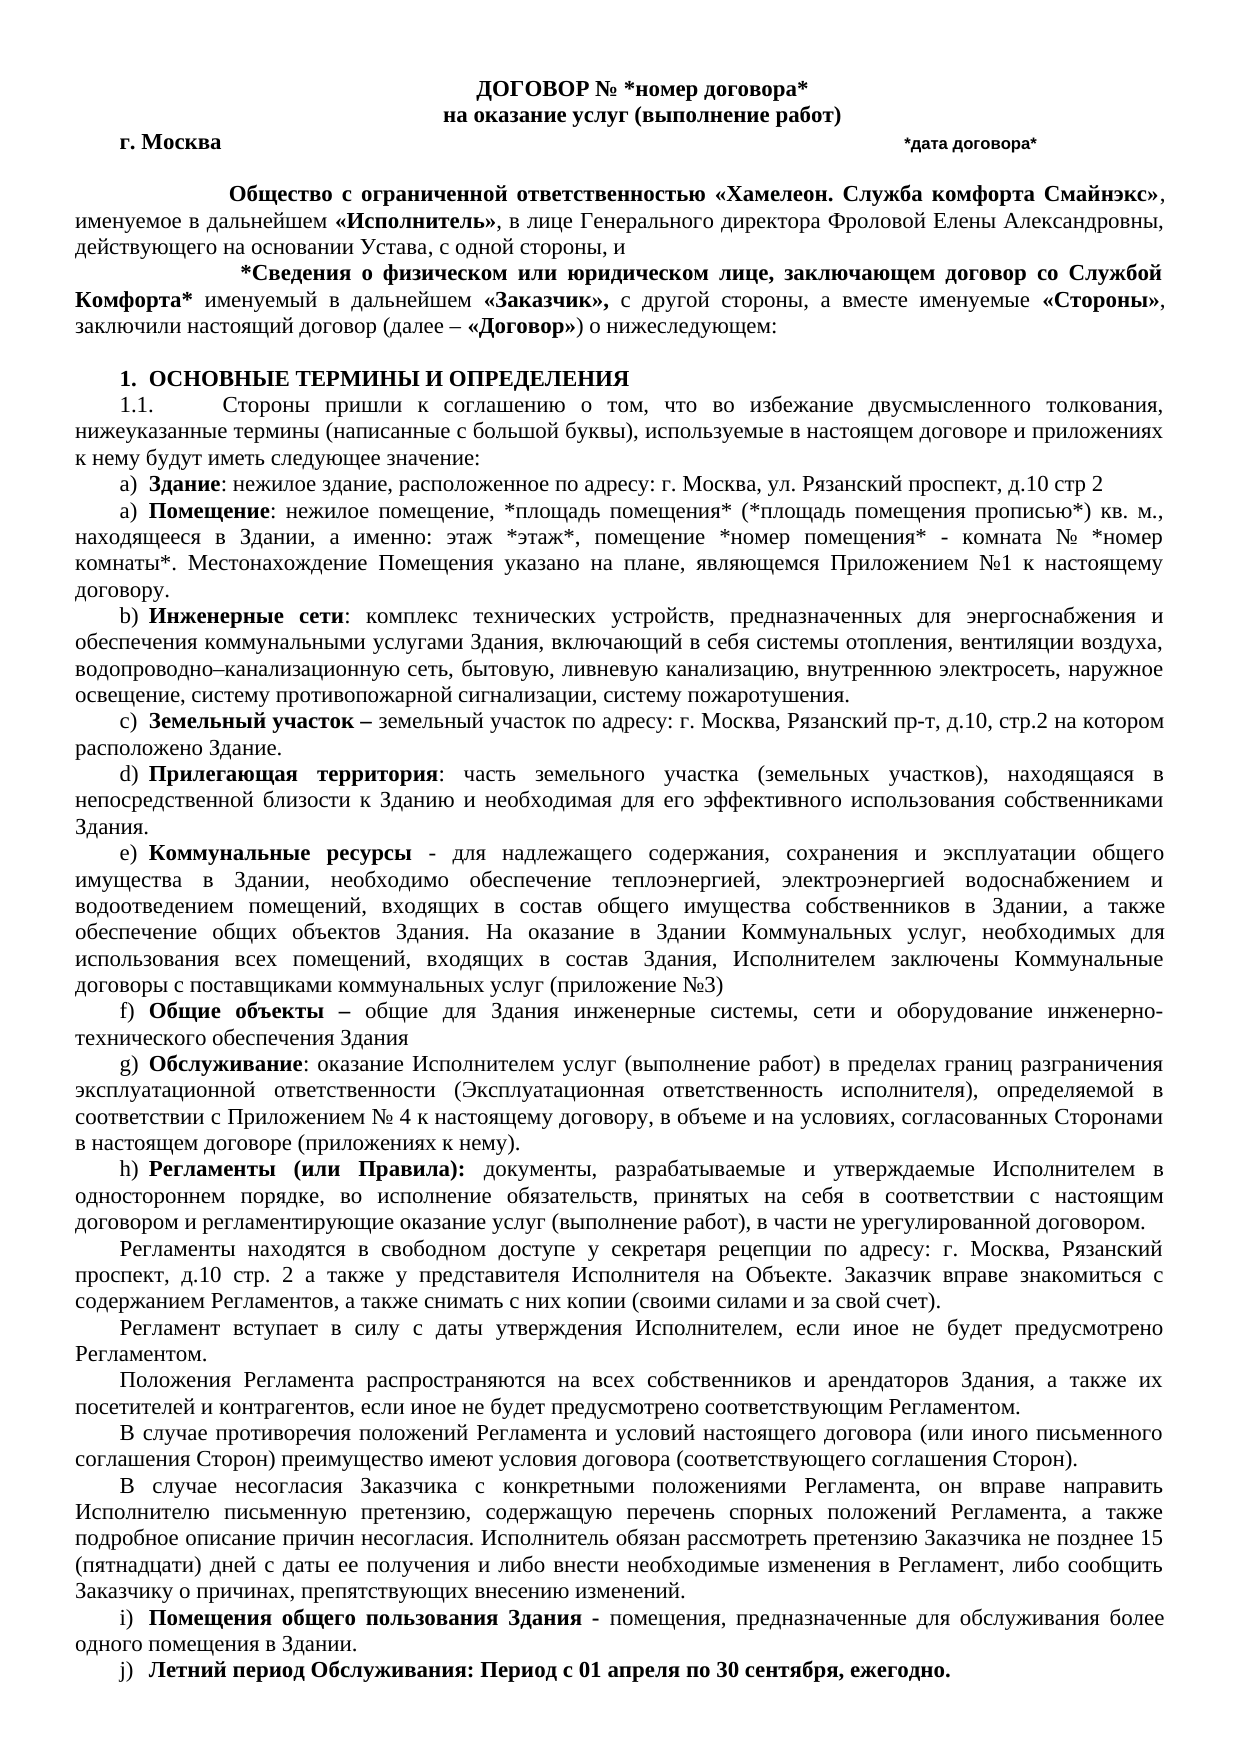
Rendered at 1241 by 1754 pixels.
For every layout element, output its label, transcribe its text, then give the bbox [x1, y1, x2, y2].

list Прилегающая территория: часть земельного участка (земельных участков), находящаяся в непосредственной близости к Зданию и необходимая для его эффективного использования собственниками Здания. [75, 760, 1165, 839]
list Общие объекты – общие для Здания инженерные системы, сети и оборудование инженерно-технического обеспечения Здания [75, 997, 1165, 1050]
list Здание: нежилое здание, расположенное по адресу: г. Москва, ул. Рязанский проспект, д.10 стр 2 [75, 470, 1165, 497]
text Положения Регламента распространяются на всех собственников и арендаторов Здания, а также их посетителей и контрагентов, если иное не будет предусмотрено соответствующим Регламентом. [75, 1366, 1165, 1419]
text Регламент вступает в силу с даты утверждения Исполнителем, если иное не будет предусмотрено Регламентом. [75, 1314, 1165, 1366]
text г. Москва [75, 128, 1165, 154]
list Регламенты (или Правила): документы, разрабатываемые и утверждаемые Исполнителем в одностороннем порядке, во исполнение обязательств, принятых на себя в соответствии с настоящим договором и регламентирующие оказание услуг (выполнение работ), в части не урегулированной договором. [75, 1156, 1165, 1234]
text Общество с ограниченной ответственностью «Хамелеон. Служба комфорта Смайнэкс», именуемое в дальнейшем «Исполнитель», в лице Генерального директора Фроловой Елены Александровны, действующего на основании Устава, с одной стороны, и [75, 180, 1165, 259]
text В случае противоречия положений Регламента и условий настоящего договора (или иного письменного соглашения Сторон) преимущество имеют условия договора (соответствующего соглашения Сторон). [75, 1419, 1165, 1472]
list Помещения общего пользования Здания - помещения, предназначенные для обслуживания более одного помещения в Здании. [75, 1603, 1165, 1656]
title ДОГОВОР № *номер договора* [75, 75, 1165, 101]
title на оказание услуг (выполнение работ) [75, 101, 1165, 128]
list Коммунальные ресурсы - для надлежащего содержания, сохранения и эксплуатации общего имущества в Здании, необходимо обеспечение теплоэнергией, электроэнергией водоснабжением и водоотведением помещений, входящих в состав общего имущества собственников в Здании, а также обеспечение общих объектов Здания. На оказание в Здании Коммунальных услуг, необходимых для использования всех помещений, входящих в состав Здания, Исполнителем заключены Коммунальные договоры с поставщиками коммунальных услуг (приложение №3) [75, 839, 1165, 997]
list ОСНОВНЫЕ ТЕРМИНЫ И ОПРЕДЕЛЕНИЯ [75, 365, 1165, 391]
list Стороны пришли к соглашению о том, что во избежание двусмысленного толкования, нижеуказанные термины (написанные с большой буквы), используемые в настоящем договоре и приложениях к нему будут иметь следующее значение: [75, 391, 1165, 470]
text *Сведения о физическом или юридическом лице, заключающем договор со Службой Комфорта* именуемый в дальнейшем «Заказчик», с другой стороны, а вместе именуемые «Стороны», заключили настоящий договор (далее – «Договор») о нижеследующем: [75, 259, 1165, 338]
list Земельный участок – земельный участок по адресу: г. Москва, Рязанский пр-т, д.10, стр.2 на котором расположено Здание. [75, 707, 1165, 760]
text Регламенты находятся в свободном доступе у секретаря рецепции по адресу: г. Москва, Рязанский проспект, д.10 стр. 2 а также у представителя Исполнителя на Объекте. Заказчик вправе знакомиться с содержанием Регламентов, а также снимать с них копии (своими силами и за свой счет). [75, 1234, 1165, 1314]
list Летний период Обслуживания: Период с 01 апреля по 30 сентября, ежегодно. [75, 1656, 1165, 1683]
text В случае несогласия Заказчика с конкретными положениями Регламента, он вправе направить Исполнителю письменную претензию, содержащую перечень спорных положений Регламента, а также подробное описание причин несогласия. Исполнитель обязан рассмотреть претензию Заказчика не позднее 15 (пятнадцати) дней с даты ее получения и либо внести необходимые изменения в Регламент, либо сообщить Заказчику о причинах, препятствующих внесению изменений. [75, 1472, 1165, 1603]
list Инженерные сети: комплекс технических устройств, предназначенных для энергоснабжения и обеспечения коммунальными услугами Здания, включающий в себя системы отопления, вентиляции воздуха, водопроводно–канализационную сеть, бытовую, ливневую канализацию, внутреннюю электросеть, наружное освещение, систему противопожарной сигнализации, систему пожаротушения. [75, 602, 1165, 707]
list Обслуживание: оказание Исполнителем услуг (выполнение работ) в пределах границ разграничения эксплуатационной ответственности (Эксплуатационная ответственность исполнителя), определяемой в соответствии с Приложением № 4 к настоящему договору, в объеме и на условиях, согласованных Сторонами в настоящем договоре (приложениях к нему). [75, 1050, 1165, 1156]
list Помещение: нежилое помещение, *площадь помещения* (*площадь помещения прописью*) кв. м., находящееся в Здании, а именно: этаж *этаж*, помещение *номер помещения* - комната № *номер комнаты*. Местонахождение Помещения указано на плане, являющемся Приложением №1 к настоящему договору. [75, 497, 1165, 602]
